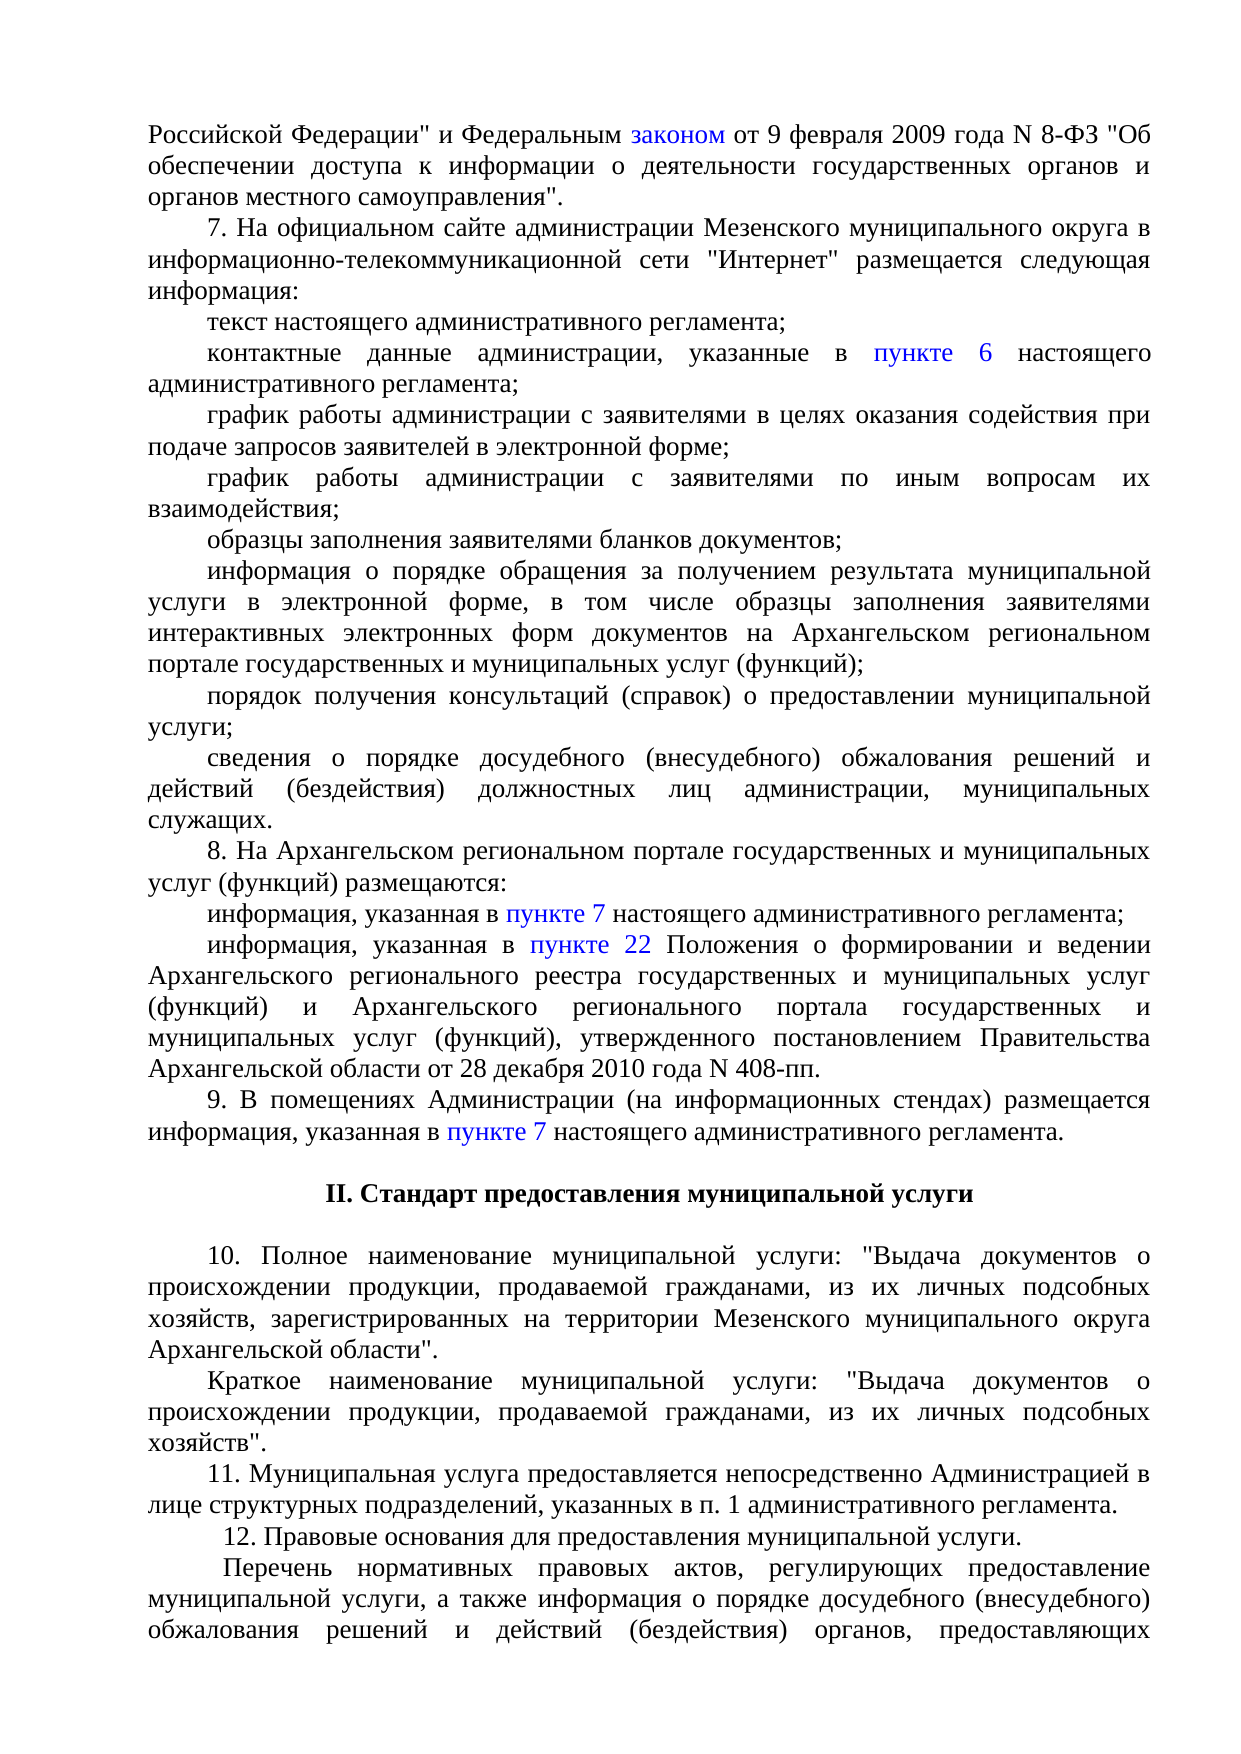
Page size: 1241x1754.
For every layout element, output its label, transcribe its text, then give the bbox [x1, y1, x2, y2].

text 11. Муниципальная услуга предоставляется непосредственно Администрацией в лице структурных подразделений, указанных в п. 1 административного регламента. [148, 1457, 1152, 1520]
text 9. В помещениях Администрации (на информационных стендах) размещается информация, указанная в пункте 7 настоящего административного регламента. [148, 1084, 1152, 1146]
text 8. На Архангельском региональном портале государственных и муниципальных услуг (функций) размещаются: [148, 834, 1152, 897]
text Краткое наименование муниципальной услуги: "Выдача документов о происхождении продукции, продаваемой гражданами, из их личных подсобных хозяйств". [148, 1364, 1152, 1457]
text порядок получения консультаций (справок) о предоставлении муниципальной услуги; [148, 679, 1152, 741]
text II. Стандарт предоставления муниципальной услуги [148, 1177, 1152, 1208]
text сведения о порядке досудебного (внесудебного) обжалования решений и действий (бездействия) должностных лиц администрации, муниципальных служащих. [148, 741, 1152, 834]
text образцы заполнения заявителями бланков документов; [148, 523, 1152, 554]
text график работы администрации с заявителями в целях оказания содействия при подаче запросов заявителей в электронной форме; [148, 398, 1152, 461]
text информация о порядке обращения за получением результата муниципальной услуги в электронной форме, в том числе образцы заполнения заявителями интерактивных электронных форм документов на Архангельском региональном портале государственных и муниципальных услуг (функций); [148, 554, 1152, 679]
text 7. На официальном сайте администрации Мезенского муниципального округа в информационно-телекоммуникационной сети "Интернет" размещается следующая информация: [148, 212, 1152, 305]
text 10. Полное наименование муниципальной услуги: "Выдача документов о происхождении продукции, продаваемой гражданами, из их личных подсобных хозяйств, зарегистрированных на территории Мезенского муниципального округа Архангельской области". [148, 1239, 1152, 1364]
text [148, 118, 1152, 212]
text 12. Правовые основания для предоставления муниципальной услуги. [148, 1520, 1152, 1551]
text информация, указанная в пункте 7 настоящего административного регламента; [148, 897, 1152, 928]
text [148, 1551, 1152, 1644]
text информация, указанная в пункте 22 Положения о формировании и ведении Архангельского регионального реестра государственных и муниципальных услуг (функций) и Архангельского регионального портала государственных и муниципальных услуг (функций), утвержденного постановлением Правительства Архангельской области от 28 декабря 2010 года N 408-пп. [148, 928, 1152, 1084]
text график работы администрации с заявителями по иным вопросам их взаимодействия; [148, 461, 1152, 523]
text контактные данные администрации, указанные в пункте 6 настоящего административного регламента; [148, 336, 1152, 398]
text текст настоящего административного регламента; [148, 305, 1152, 336]
